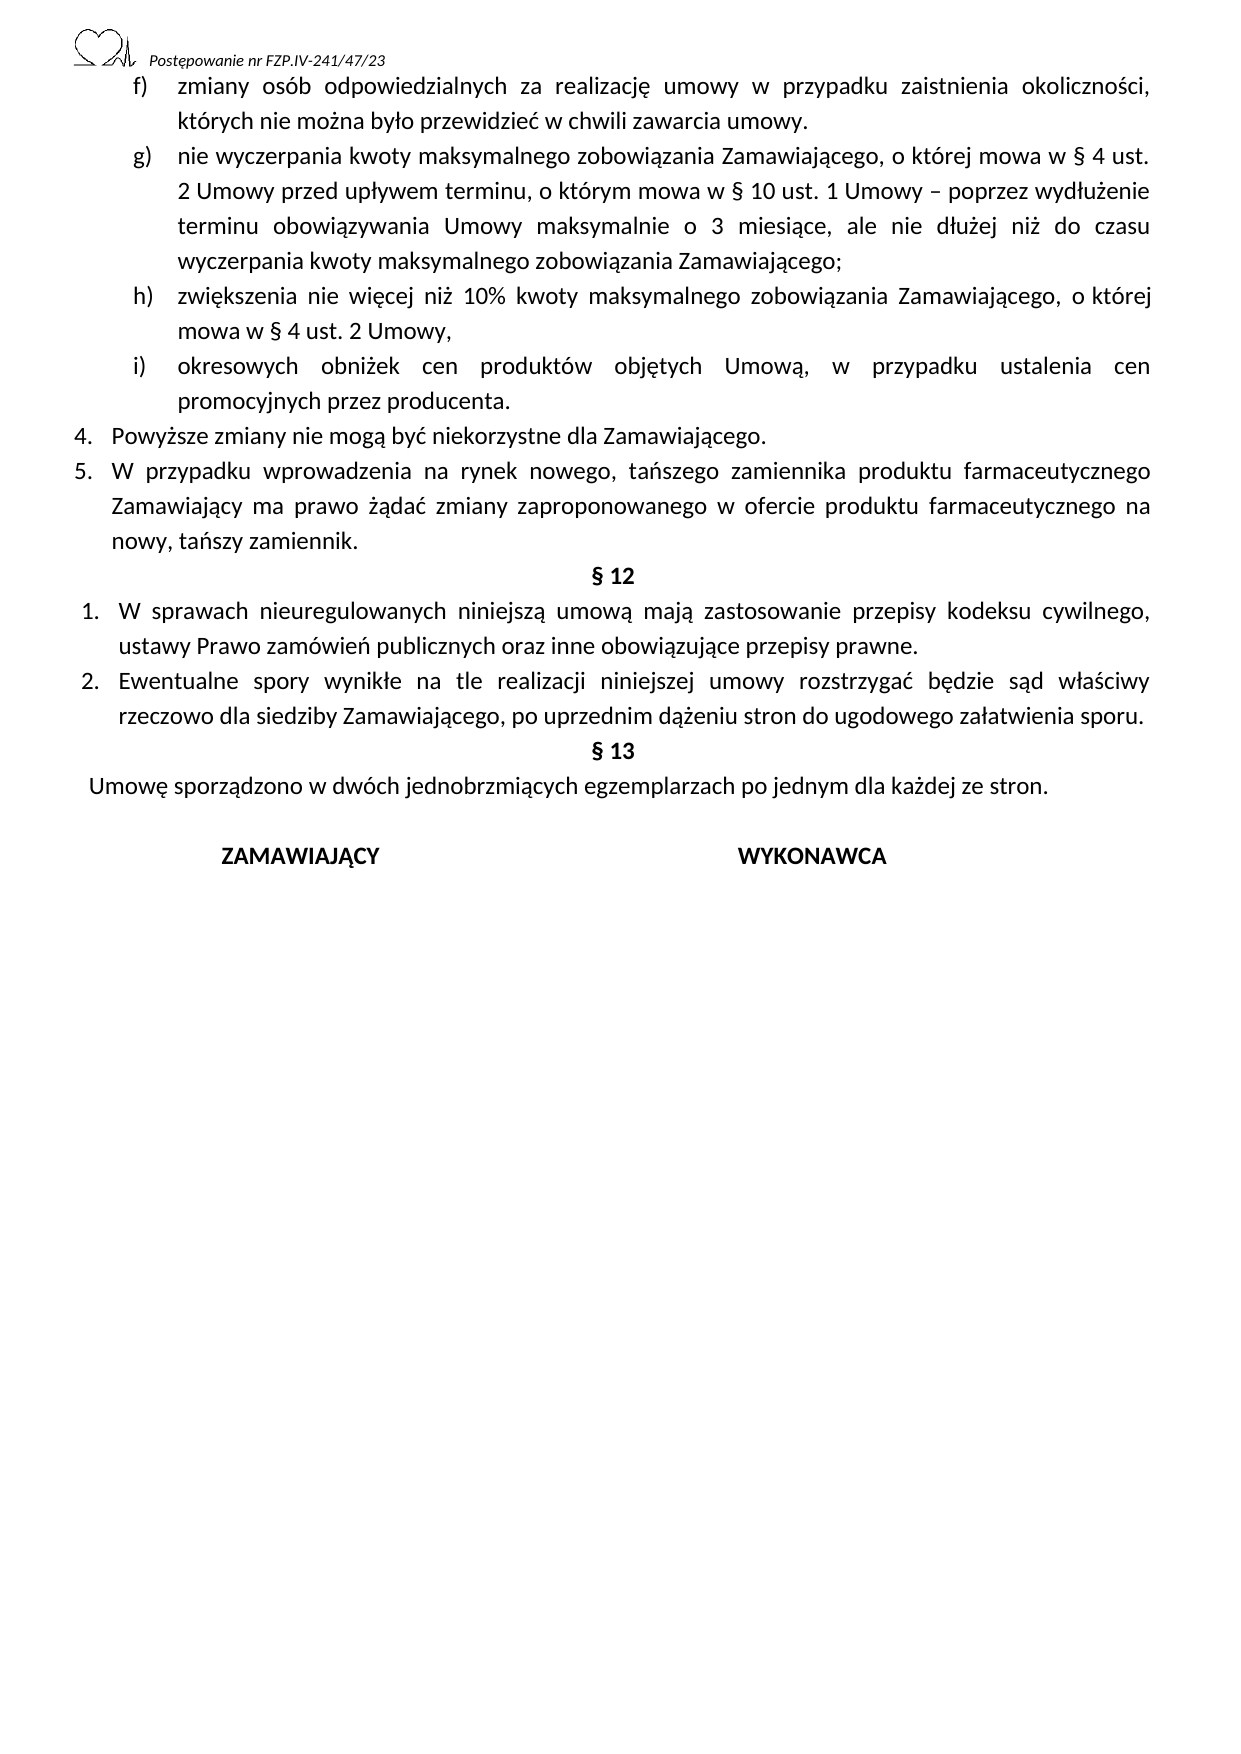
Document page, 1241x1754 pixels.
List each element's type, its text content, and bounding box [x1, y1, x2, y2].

picture [73, 29, 137, 67]
text § 13 [74, 735, 1152, 766]
list nie wyczerpania kwoty maksymalnego zobowiązania Zamawiającego, o której mowa w § 4 ust. 2 Umowy przed upływem terminu, o którym mowa w § 10 ust. 1 Umowy – poprzez wydłużenie terminu obowiązywania Umowy maksymalnie o 3 miesiące, ale nie dłużej niż do czasu wyczerpania kwoty maksymalnego zobowiązania Zamawiającego; [133, 140, 1152, 276]
list W sprawach nieuregulowanych niniejszą umową mają zastosowanie przepisy kodeksu cywilnego, ustawy Prawo zamówień publicznych oraz inne obowiązujące przepisy prawne. [81, 595, 1152, 661]
text ZAMAWIAJĄCY WYKONAWCA [74, 840, 1152, 871]
list Powyższe zmiany nie mogą być niekorzystne dla Zamawiającego. [74, 420, 1152, 451]
text Umowę sporządzono w dwóch jednobrzmiących egzemplarzach po jednym dla każdej ze stron. [89, 770, 1152, 801]
list zwiększenia nie więcej niż 10% kwoty maksymalnego zobowiązania Zamawiającego, o której mowa w § 4 ust. 2 Umowy, [133, 280, 1152, 346]
list Ewentualne spory wynikłe na tle realizacji niniejszej umowy rozstrzygać będzie sąd właściwy rzeczowo dla siedziby Zamawiającego, po uprzednim dążeniu stron do ugodowego załatwienia sporu. [81, 665, 1152, 731]
list zmiany osób odpowiedzialnych za realizację umowy w przypadku zaistnienia okoliczności, których nie można było przewidzieć w chwili zawarcia umowy. [133, 70, 1152, 136]
text § 12 [74, 560, 1152, 591]
list W przypadku wprowadzenia na rynek nowego, tańszego zamiennika produktu farmaceutycznego Zamawiający ma prawo żądać zmiany zaproponowanego w ofercie produktu farmaceutycznego na nowy, tańszy zamiennik. [74, 455, 1152, 556]
list okresowych obniżek cen produktów objętych Umową, w przypadku ustalenia cen promocyjnych przez producenta. [133, 350, 1152, 416]
